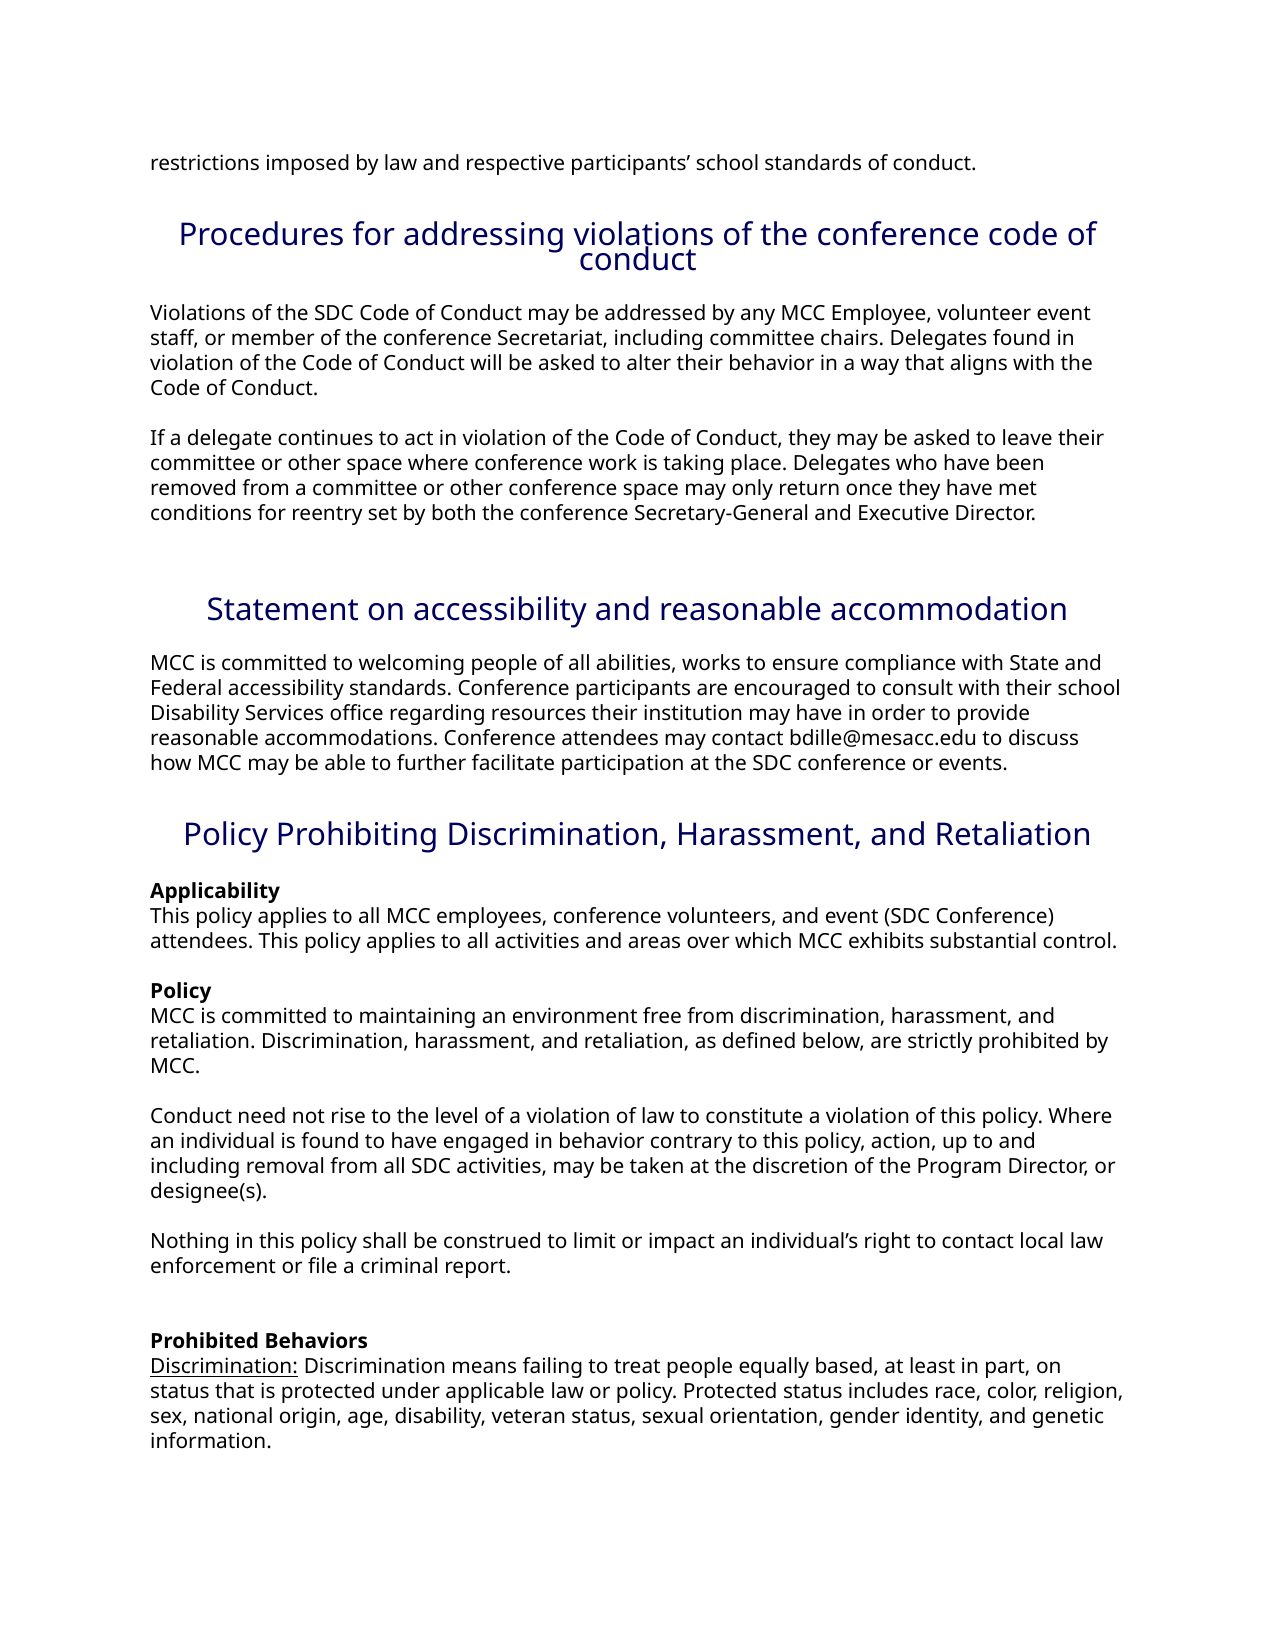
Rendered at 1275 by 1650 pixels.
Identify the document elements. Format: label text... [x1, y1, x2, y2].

text Nothing in this policy shall be construed to limit or impact an individual’s right to contact local law enforcement or file a criminal report. [150, 1229, 1125, 1279]
text This policy applies to all MCC employees, conference volunteers, and event (SDC Conference) attendees. This policy applies to all activities and areas over which MCC exhibits substantial control. [150, 904, 1125, 954]
text Violations of the SDC Code of Conduct may be addressed by any MCC Employee, volunteer event staff, or member of the conference Secretariat, including committee chairs. Delegates found in violation of the Code of Conduct will be asked to alter their behavior in a way that aligns with the Code of Conduct. [150, 300, 1125, 400]
text Policy Prohibiting Discrimination, Harassment, and Retaliation [150, 825, 1125, 850]
text MCC is committed to maintaining an environment free from discrimination, harassment, and retaliation. Discrimination, harassment, and retaliation, as defined below, are strictly prohibited by MCC. [150, 1004, 1125, 1079]
text If a delegate continues to act in violation of the Code of Conduct, they may be asked to leave their committee or other space where conference work is taking place. Delegates who have been removed from a committee or other conference space may only return once they have met conditions for reentry set by both the conference Secretary-General and Executive Director. [150, 425, 1125, 525]
text Applicability [150, 879, 1125, 904]
text Procedures for addressing violations of the conference code of conduct [150, 225, 1125, 275]
text Discrimination: Discrimination means failing to treat people equally based, at least in part, on status that is protected under applicable law or policy. Protected status includes race, color, religion, sex, national origin, age, disability, veteran status, sexual orientation, gender identity, and genetic information. [150, 1354, 1125, 1454]
text Conduct need not rise to the level of a violation of law to constitute a violation of this policy. Where an individual is found to have engaged in behavior contrary to this policy, action, up to and including removal from all SDC activities, may be taken at the discretion of the Program Director, or designee(s). [150, 1104, 1125, 1204]
text Prohibited Behaviors [150, 1329, 1125, 1354]
text Policy [150, 979, 1125, 1004]
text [150, 150, 1125, 175]
text Statement on accessibility and reasonable accommodation [150, 600, 1125, 625]
text MCC is committed to welcoming people of all abilities, works to ensure compliance with State and Federal accessibility standards. Conference participants are encouraged to consult with their school Disability Services office regarding resources their institution may have in order to provide reasonable accommodations. Conference attendees may contact bdille@mesacc.edu to discuss how MCC may be able to further facilitate participation at the SDC conference or events. [150, 650, 1125, 775]
